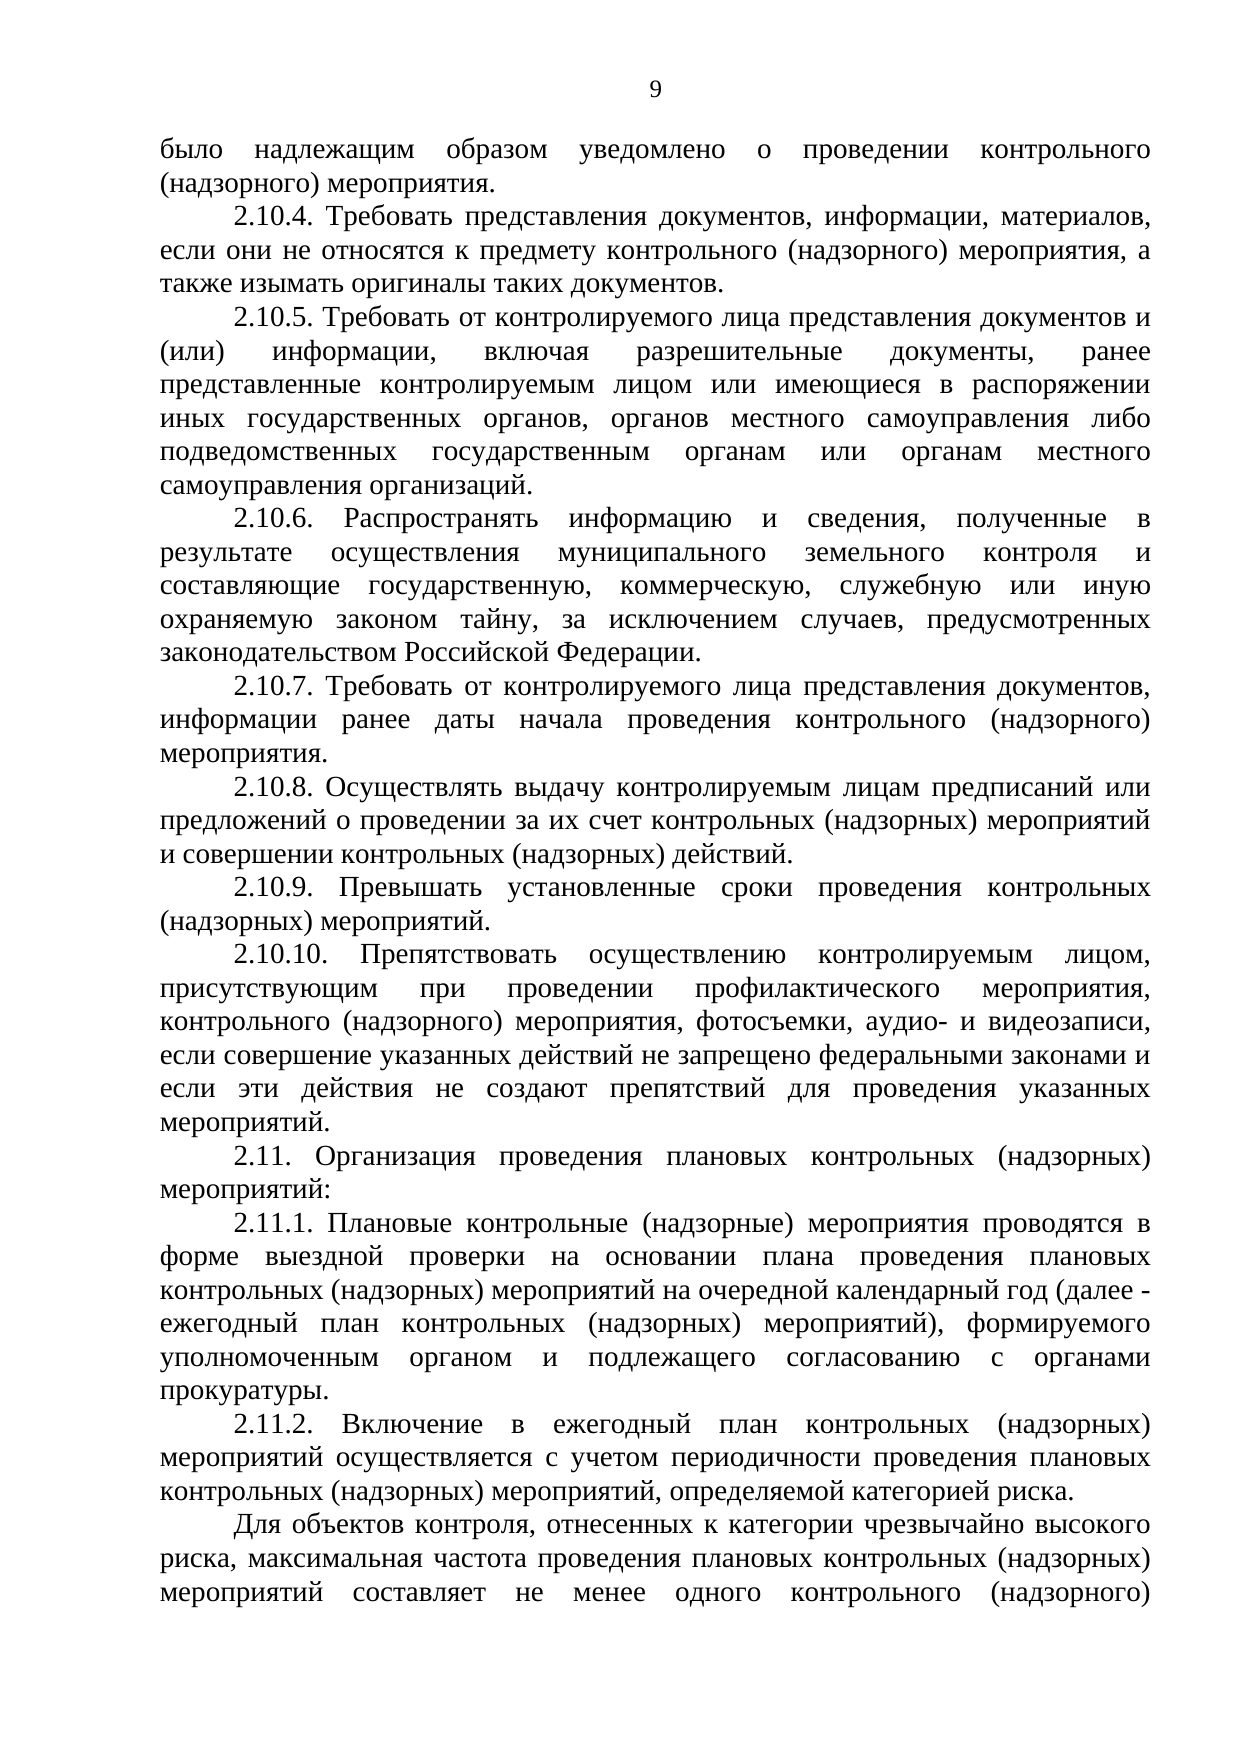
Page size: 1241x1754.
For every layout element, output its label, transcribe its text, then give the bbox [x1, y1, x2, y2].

text 2.11.2. Включение в ежегодный план контрольных (надзорных) мероприятий осуществляется с учетом периодичности проведения плановых контрольных (надзорных) мероприятий, определяемой категорией риска. [159, 1406, 1152, 1507]
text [159, 1507, 1152, 1607]
text 2.11. Организация проведения плановых контрольных (надзорных) мероприятий: [159, 1138, 1152, 1205]
text 2.10.10. Препятствовать осуществлению контролируемым лицом, присутствующим при проведении профилактического мероприятия, контрольного (надзорного) мероприятия, фотосъемки, аудио- и видеозаписи, если совершение указанных действий не запрещено федеральными законами и если эти действия не создают препятствий для проведения указанных мероприятий. [159, 936, 1152, 1138]
text 2.11.1. Плановые контрольные (надзорные) мероприятия проводятся в форме выездной проверки на основании плана проведения плановых контрольных (надзорных) мероприятий на очередной календарный год (далее - ежегодный план контрольных (надзорных) мероприятий), формируемого уполномоченным органом и подлежащего согласованию с органами прокуратуры. [159, 1205, 1152, 1406]
text 2.10.6. Распространять информацию и сведения, полученные в результате осуществления муниципального земельного контроля и составляющие государственную, коммерческую, служебную или иную охраняемую законом тайну, за исключением случаев, предусмотренных законодательством Российской Федерации. [159, 500, 1152, 668]
text 2.10.9. Превышать установленные сроки проведения контрольных (надзорных) мероприятий. [159, 869, 1152, 936]
text 2.10.8. Осуществлять выдачу контролируемым лицам предписаний или предложений о проведении за их счет контрольных (надзорных) мероприятий и совершении контрольных (надзорных) действий. [159, 769, 1152, 869]
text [159, 131, 1152, 198]
text 2.10.7. Требовать от контролируемого лица представления документов, информации ранее даты начала проведения контрольного (надзорного) мероприятия. [159, 668, 1152, 769]
text 2.10.4. Требовать представления документов, информации, материалов, если они не относятся к предмету контрольного (надзорного) мероприятия, а также изымать оригиналы таких документов. [159, 198, 1152, 299]
text 2.10.5. Требовать от контролируемого лица представления документов и (или) информации, включая разрешительные документы, ранее представленные контролируемым лицом или имеющиеся в распоряжении иных государственных органов, органов местного самоуправления либо подведомственных государственным органам или органам местного самоуправления организаций. [159, 299, 1152, 500]
